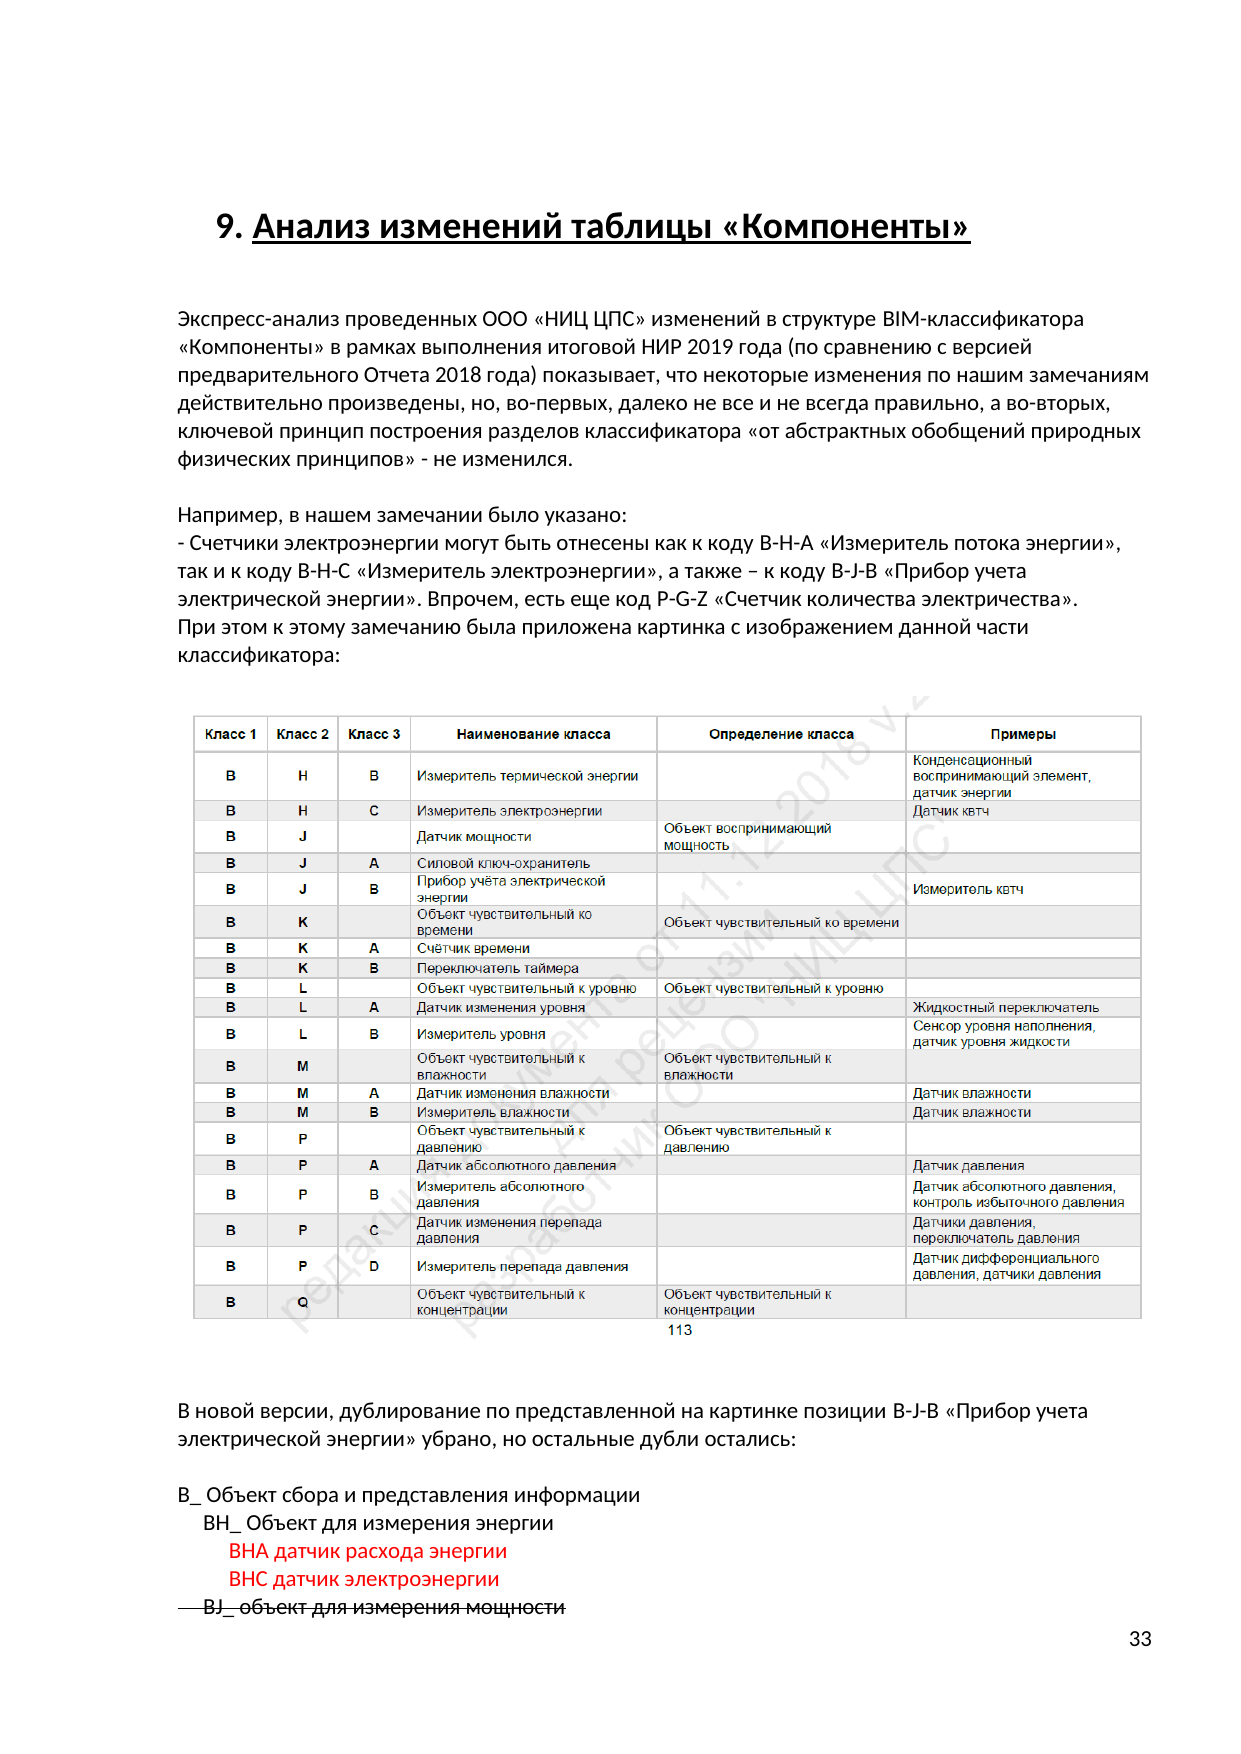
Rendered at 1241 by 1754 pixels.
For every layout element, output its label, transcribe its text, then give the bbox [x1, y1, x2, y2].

text - Счетчики электроэнергии могут быть отнесены как к коду B-H-A «Измеритель потока энергии», так и к коду B-H-C «Измеритель электроэнергии», а также – к коду B-J-B «Прибор учета электрической энергии». Впрочем, есть еще код P-G-Z «Счетчик количества электричества». [177, 528, 1152, 612]
text BHA датчик расхода энергии [177, 1536, 1152, 1564]
text BHC датчик электроэнергии [177, 1564, 1152, 1592]
text B_ Объект сбора и представления информации [177, 1480, 1152, 1508]
text BH_ Объект для измерения энергии [177, 1508, 1152, 1536]
text При этом к этому замечанию была приложена картинка с изображением данной части классификатора: [177, 612, 1152, 668]
text Экспресс-анализ проведенных ООО «НИЦ ЦПС» изменений в структуре BIM-классификатора «Компоненты» в рамках выполнения итоговой НИР 2019 года (по сравнению с версией предварительного Отчета 2018 года) показывает, что некоторые изменения по нашим замечаниям действительно произведены, но, во-первых, далеко не все и не всегда правильно, а во-вторых, ключевой принцип построения разделов классификатора «от абстрактных обобщений природных физических принципов» - не изменился. [177, 304, 1152, 472]
list Анализ изменений таблицы «Компоненты» [215, 202, 1152, 248]
text BJ_ объект для измерения мощности [177, 1592, 1152, 1620]
text Например, в нашем замечании было указано: [177, 500, 1152, 528]
text В новой версии, дублирование по представленной на картинке позиции B-J-B «Прибор учета электрической энергии» убрано, но остальные дубли остались: [177, 1396, 1152, 1452]
picture [177, 696, 1153, 1369]
